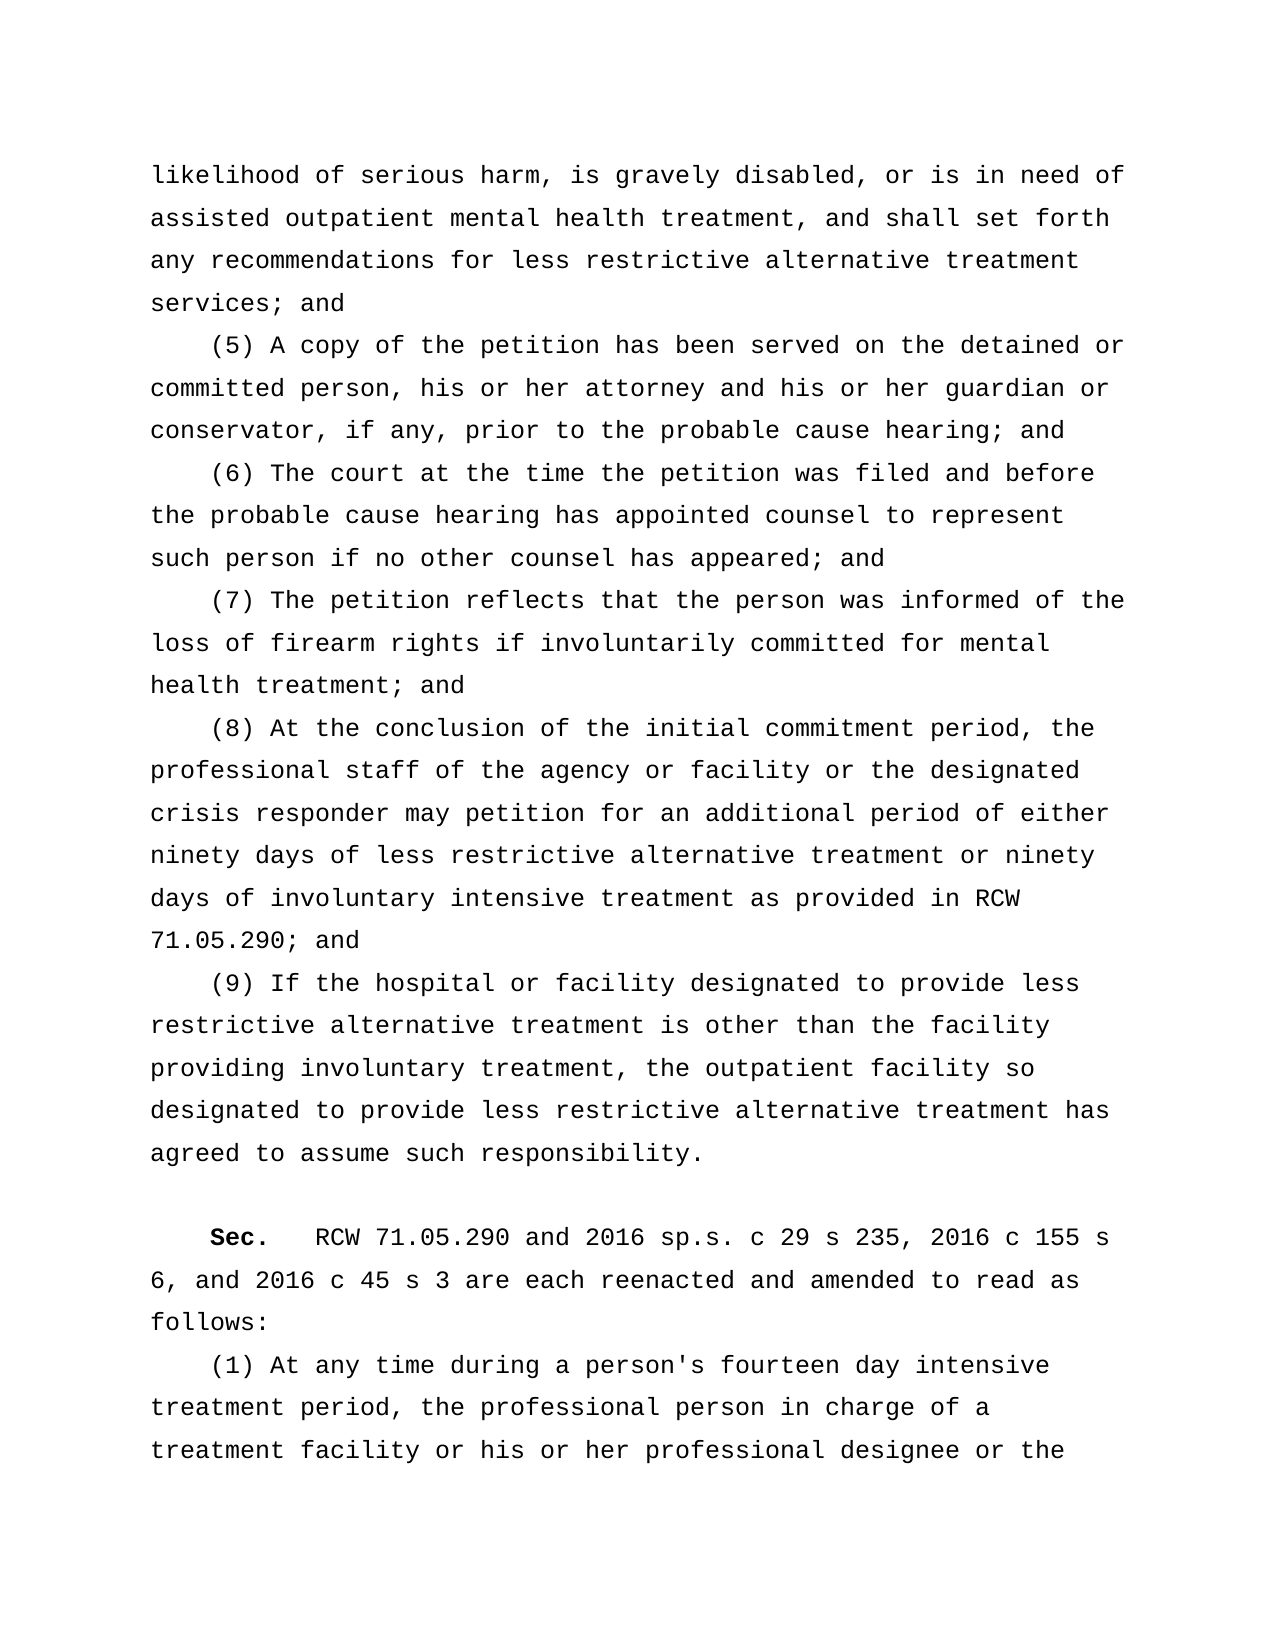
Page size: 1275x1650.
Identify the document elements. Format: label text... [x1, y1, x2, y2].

text (6) The court at the time the petition was filed and before the probable cause hearing has appointed counsel to represent such person if no other counsel has appeared; and [150, 447, 1125, 575]
text (8) At the conclusion of the initial commitment period, the professional staff of the agency or facility or the designated crisis responder may petition for an additional period of either ninety days of less restrictive alternative treatment or ninety days of involuntary intensive treatment as provided in RCW 71.05.290; and [150, 702, 1125, 957]
text (9) If the hospital or facility designated to provide less restrictive alternative treatment is other than the facility providing involuntary treatment, the outpatient facility so designated to provide less restrictive alternative treatment has agreed to assume such responsibility. [150, 957, 1125, 1170]
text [150, 1339, 1125, 1467]
text (7) The petition reflects that the person was informed of the loss of firearm rights if involuntarily committed for mental health treatment; and [150, 575, 1125, 702]
text Sec. RCW 71.05.290 and 2016 sp.s. c 29 s 235, 2016 c 155 s 6, and 2016 c 45 s 3 are each reenacted and amended to read as follows: [150, 1212, 1125, 1339]
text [150, 150, 1125, 320]
text (5) A copy of the petition has been served on the detained or committed person, his or her attorney and his or her guardian or conservator, if any, prior to the probable cause hearing; and [150, 320, 1125, 447]
